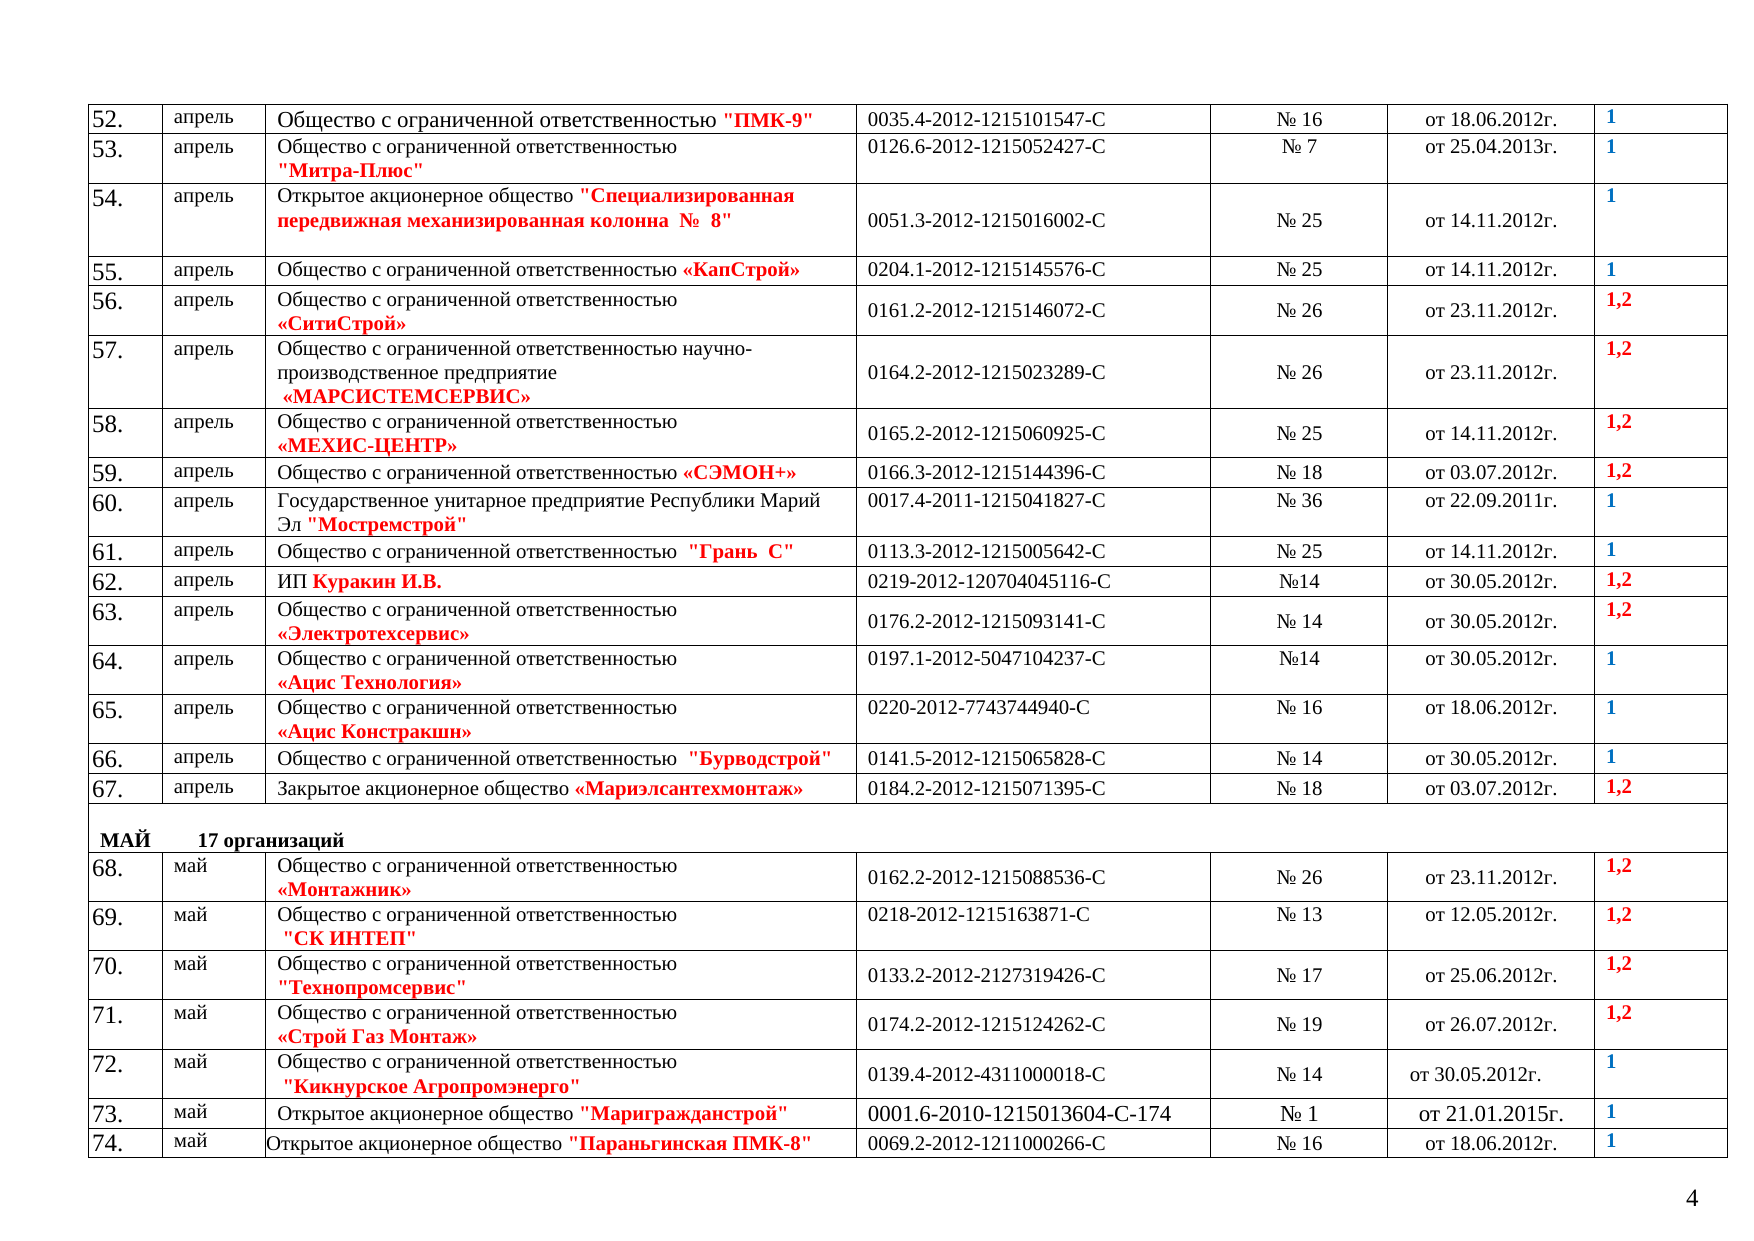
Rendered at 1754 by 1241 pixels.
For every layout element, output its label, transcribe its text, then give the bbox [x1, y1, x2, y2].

table_cell Общество с ограниченной ответственностью «Ацис Констракшн» [266, 695, 856, 743]
table_cell май [163, 1050, 265, 1098]
table_cell [89, 1000, 162, 1048]
table_cell 0141.5-2012-1215065828-С [857, 744, 1210, 773]
table_cell май [163, 853, 265, 901]
table_cell № 1 [1211, 1099, 1387, 1127]
table_cell 1,2 [1595, 902, 1727, 950]
table_cell апрель [163, 695, 265, 743]
table_cell №14 [1211, 646, 1387, 694]
table_cell 0219-2012-120704045116-С [857, 567, 1210, 596]
table_cell Закрытое акционерное общество «Мариэлсантехмонтаж» [266, 774, 856, 803]
table_cell № 25 [1211, 409, 1387, 457]
table_cell 1 [1595, 1129, 1727, 1157]
table_cell 0218-2012-1215163871-С [857, 902, 1210, 950]
table_cell № 25 [1211, 537, 1387, 566]
table_cell от 26.07.2012г. [1388, 1000, 1594, 1048]
table_cell 1,2 [1595, 409, 1727, 457]
table_cell апрель [163, 488, 265, 536]
table_cell Общество с ограниченной ответственностью "Технопромсервис" [266, 951, 856, 999]
table_cell [89, 902, 162, 950]
table_cell № 19 [1211, 1000, 1387, 1048]
table_cell [89, 458, 162, 487]
table_cell от 21.01.2015г. [1388, 1099, 1594, 1127]
table_cell [89, 488, 162, 536]
table_cell № 7 [1211, 134, 1387, 182]
table_cell 0001.6-2010-1215013604-С-174 [857, 1099, 1210, 1127]
table_cell [89, 853, 162, 901]
table_cell № 14 [1211, 597, 1387, 645]
table_cell 0051.3-2012-1215016002-С [857, 184, 1210, 256]
table_cell № 14 [1211, 1050, 1387, 1098]
table_cell Общество с ограниченной ответственностью "Кикнурское Агропромэнерго" [266, 1050, 856, 1098]
table_cell Общество с ограниченной ответственностью научно-производственное предприятие «МАРСИСТЕМСЕРВИС» [266, 336, 856, 408]
table_cell от 03.07.2012г. [1388, 458, 1594, 487]
table_cell [89, 567, 162, 596]
table_cell Открытое акционерное общество "Маригражданстрой" [266, 1099, 856, 1127]
table_cell от 18.06.2012г. [1388, 105, 1594, 133]
table_cell апрель [163, 105, 265, 133]
table_cell май [163, 1129, 265, 1157]
table_cell 1 [1595, 537, 1727, 566]
table_cell 0139.4-2012-4311000018-С [857, 1050, 1210, 1098]
table_cell [89, 286, 162, 334]
table_cell от 18.06.2012г. [1388, 695, 1594, 743]
table_cell 0184.2-2012-1215071395-С [857, 774, 1210, 803]
table_cell апрель [163, 774, 265, 803]
table_cell 1,2 [1595, 458, 1727, 487]
table_cell № 26 [1211, 286, 1387, 334]
table_cell от 14.11.2012г. [1388, 257, 1594, 285]
table_cell 0164.2-2012-1215023289-С [857, 336, 1210, 408]
table_cell 1 [1595, 134, 1727, 182]
table_cell 1 [1595, 488, 1727, 536]
table_cell 1,2 [1595, 853, 1727, 901]
table_cell от 03.07.2012г. [1388, 774, 1594, 803]
table_cell Общество с ограниченной ответственностью "Грань С" [266, 537, 856, 566]
table_cell [89, 184, 162, 256]
table_cell 1 [1595, 695, 1727, 743]
table_cell от 25.06.2012г. [1388, 951, 1594, 999]
table_cell апрель [163, 409, 265, 457]
table_cell [89, 951, 162, 999]
table_cell 1 [1595, 105, 1727, 133]
table_cell № 13 [1211, 902, 1387, 950]
table_cell 0165.2-2012-1215060925-С [857, 409, 1210, 457]
table_cell № 18 [1211, 774, 1387, 803]
table_cell от 14.11.2012г. [1388, 409, 1594, 457]
table_cell от 12.05.2012г. [1388, 902, 1594, 950]
table_cell май [163, 951, 265, 999]
table_cell Открытое акционерное общество "Специализированная передвижная механизированная колонна № 8" [266, 184, 856, 256]
table_cell Общество с ограниченной ответственностью «СЭМОН+» [266, 458, 856, 487]
table_cell апрель [163, 597, 265, 645]
table_cell 1 [1595, 184, 1727, 256]
table_cell апрель [163, 537, 265, 566]
table_cell № 26 [1211, 853, 1387, 901]
table_cell май [163, 902, 265, 950]
table_cell № 17 [1211, 951, 1387, 999]
table_cell от 23.11.2012г. [1388, 853, 1594, 901]
table_cell [89, 257, 162, 285]
table_cell от 14.11.2012г. [1388, 537, 1594, 566]
table_cell 0174.2-2012-1215124262-С [857, 1000, 1210, 1048]
table_cell [89, 134, 162, 182]
table_cell апрель [163, 336, 265, 408]
table_cell 0161.2-2012-1215146072-С [857, 286, 1210, 334]
table_cell 0035.4-2012-1215101547-С [857, 105, 1210, 133]
table_cell МАЙ 17 организаций [89, 804, 1727, 852]
table_cell [89, 409, 162, 457]
table_cell 1,2 [1595, 286, 1727, 334]
table_cell ИП Куракин И.В. [266, 567, 856, 596]
table_cell № 16 [1211, 695, 1387, 743]
table_cell апрель [163, 184, 265, 256]
table_cell апрель [163, 257, 265, 285]
table_cell 0166.3-2012-1215144396-С [857, 458, 1210, 487]
table_cell от 30.05.2012г. [1388, 646, 1594, 694]
table_cell 1 [1595, 646, 1727, 694]
table_cell Общество с ограниченной ответственностью "ПМК-9" [266, 105, 856, 133]
table_cell № 18 [1211, 458, 1387, 487]
table_cell 1,2 [1595, 336, 1727, 408]
table_cell 1,2 [1595, 1000, 1727, 1048]
table_cell апрель [163, 458, 265, 487]
table_cell Общество с ограниченной ответственностью "Митра-Плюс" [266, 134, 856, 182]
table_cell Открытое акционерное общество "Параньгинская ПМК-8" [266, 1129, 856, 1157]
table_cell Общество с ограниченной ответственностью «МЕХИС-ЦЕНТР» [266, 409, 856, 457]
table_cell 1,2 [1595, 951, 1727, 999]
table_cell 0162.2-2012-1215088536-С [857, 853, 1210, 901]
table_cell 0220-2012-7743744940-С [857, 695, 1210, 743]
table_cell № 25 [1211, 184, 1387, 256]
table_cell [89, 1129, 162, 1157]
table_cell [89, 597, 162, 645]
table_cell 1,2 [1595, 567, 1727, 596]
table_cell [89, 336, 162, 408]
table_cell 0176.2-2012-1215093141-С [857, 597, 1210, 645]
table_cell Общество с ограниченной ответственностью «Монтажник» [266, 853, 856, 901]
table_cell май [163, 1099, 265, 1127]
table_cell Общество с ограниченной ответственностью «Электротехсервис» [266, 597, 856, 645]
table_cell от 18.06.2012г. [1388, 1129, 1594, 1157]
table_cell от 22.09.2011г. [1388, 488, 1594, 536]
table_cell 1,2 [1595, 597, 1727, 645]
table_cell 1,2 [1595, 774, 1727, 803]
table_cell 1 [1595, 1099, 1727, 1127]
table_cell Общество с ограниченной ответственностью «Строй Газ Монтаж» [266, 1000, 856, 1048]
table_cell [89, 695, 162, 743]
table_cell апрель [163, 646, 265, 694]
table_cell [89, 744, 162, 773]
table_cell [89, 537, 162, 566]
table_cell 1 [1595, 257, 1727, 285]
table_cell № 14 [1211, 744, 1387, 773]
table_cell Общество с ограниченной ответственностью «СитиСтрой» [266, 286, 856, 334]
table_cell от 30.05.2012г. [1388, 567, 1594, 596]
table_cell Общество с ограниченной ответственностью "Бурводстрой" [266, 744, 856, 773]
table_cell 0126.6-2012-1215052427-С [857, 134, 1210, 182]
table_cell [89, 774, 162, 803]
table_cell от 25.04.2013г. [1388, 134, 1594, 182]
table_cell [89, 1099, 162, 1127]
table_cell №14 [1211, 567, 1387, 596]
table_cell [89, 1050, 162, 1098]
table_cell апрель [163, 567, 265, 596]
table_cell 0069.2-2012-1211000266-C [857, 1129, 1210, 1157]
table_cell 0133.2-2012-2127319426-С [857, 951, 1210, 999]
table_cell Общество с ограниченной ответственностью "СК ИНТЕП" [266, 902, 856, 950]
table_cell май [163, 1000, 265, 1048]
table_cell № 26 [1211, 336, 1387, 408]
table_cell Общество с ограниченной ответственностью «КапСтрой» [266, 257, 856, 285]
table_cell [89, 646, 162, 694]
table_cell 1 [1595, 744, 1727, 773]
table_cell Государственное унитарное предприятие Республики Марий Эл "Мостремстрой" [266, 488, 856, 536]
table_cell [89, 105, 162, 133]
table_cell от 30.05.2012г. [1388, 597, 1594, 645]
table_cell Общество с ограниченной ответственностью «Ацис Технология» [266, 646, 856, 694]
table_cell от 14.11.2012г. [1388, 184, 1594, 256]
table_cell от 30.05.2012г. [1388, 744, 1594, 773]
table_cell 0113.3-2012-1215005642-С [857, 537, 1210, 566]
table_cell апрель [163, 286, 265, 334]
table_cell 0204.1-2012-1215145576-С [857, 257, 1210, 285]
table_cell № 16 [1211, 1129, 1387, 1157]
table_cell № 36 [1211, 488, 1387, 536]
table_cell 0017.4-2011-1215041827-С [857, 488, 1210, 536]
table_cell 0197.1-2012-5047104237-С [857, 646, 1210, 694]
table_cell апрель [163, 744, 265, 773]
table_cell 1 [1595, 1050, 1727, 1098]
table_cell № 16 [1211, 105, 1387, 133]
table_cell от 30.05.2012г. [1388, 1050, 1594, 1098]
table_cell от 23.11.2012г. [1388, 286, 1594, 334]
table_cell от 23.11.2012г. [1388, 336, 1594, 408]
table_cell № 25 [1211, 257, 1387, 285]
table_cell апрель [163, 134, 265, 182]
